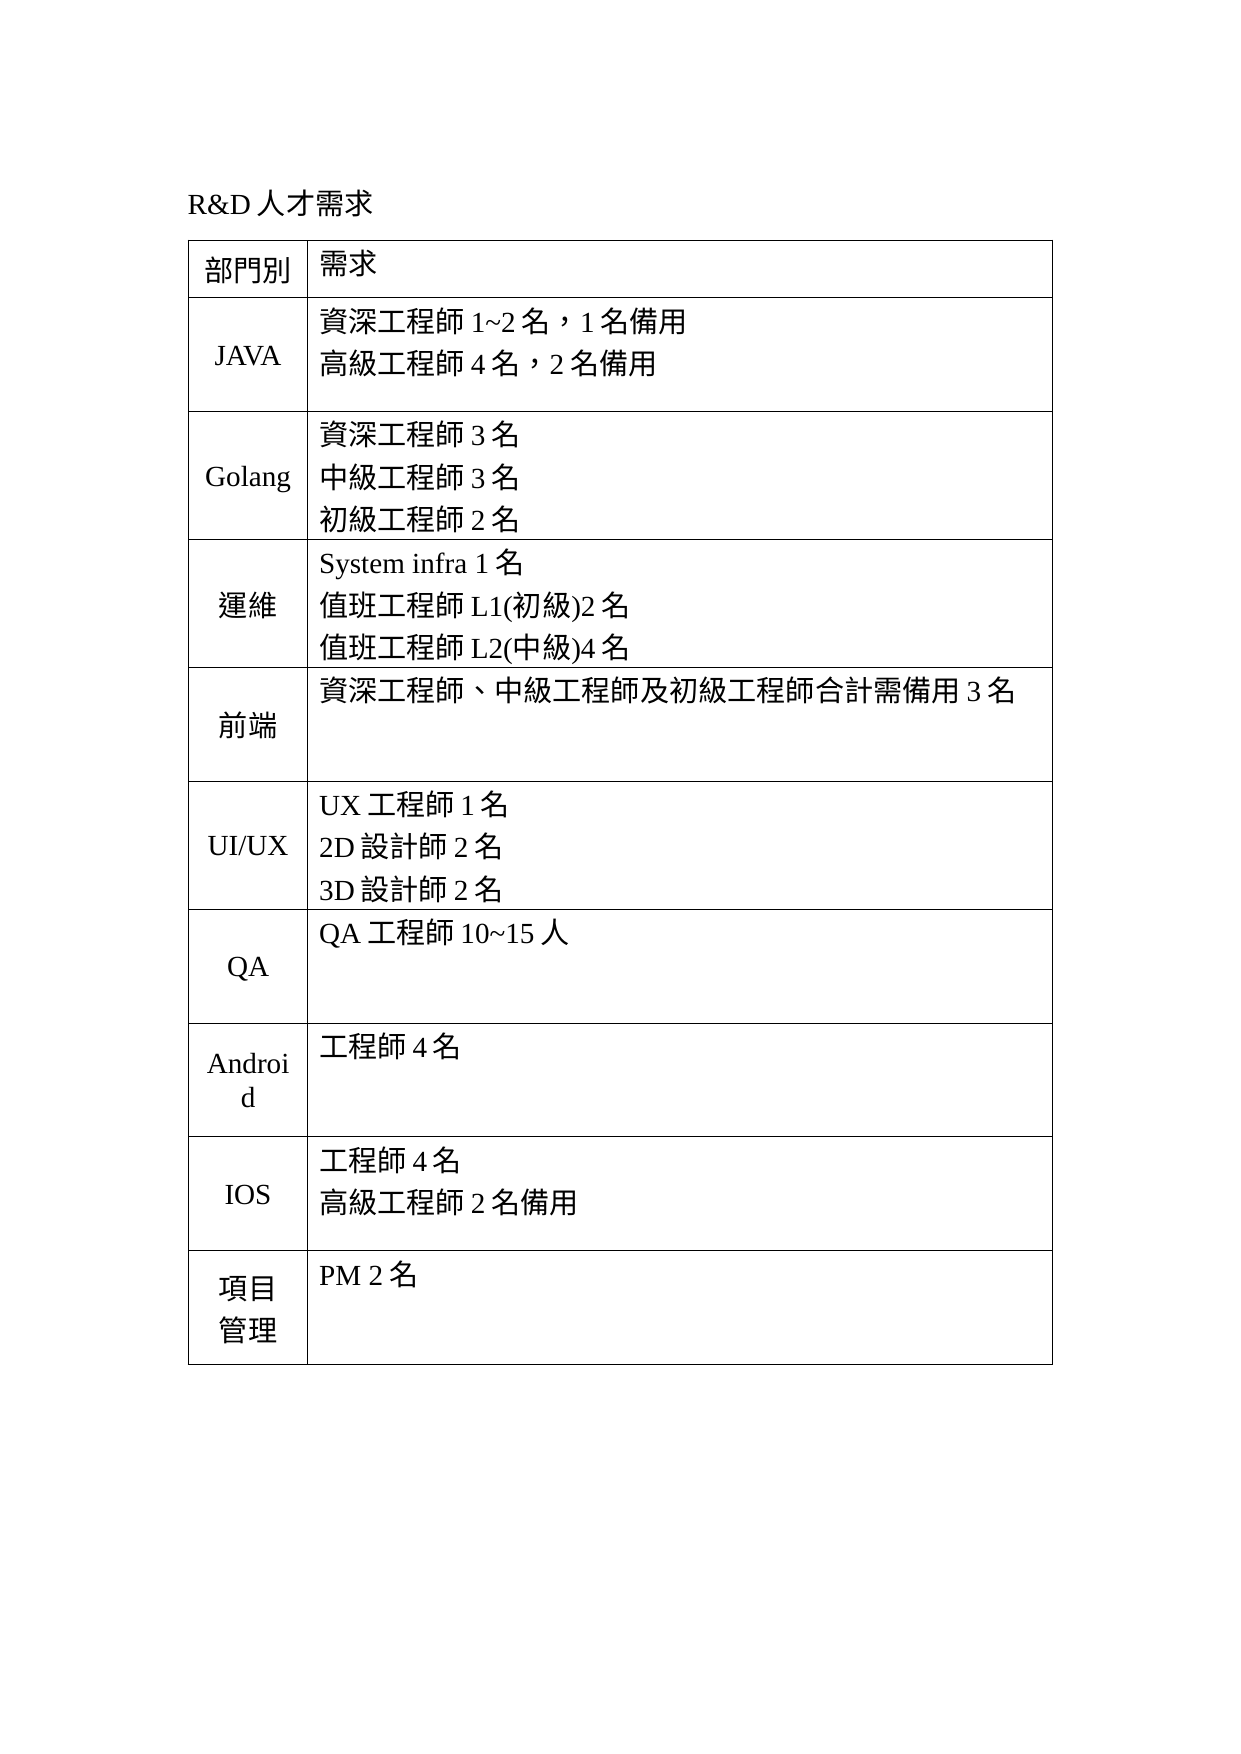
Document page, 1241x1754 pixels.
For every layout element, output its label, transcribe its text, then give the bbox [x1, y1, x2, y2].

table_cell JAVA [189, 298, 307, 411]
table_cell UX工程師1名 2D設計師2名 3D設計師2名 [308, 782, 1052, 908]
table_header 部門別 [189, 241, 307, 297]
table_cell 項目 管理 [189, 1251, 307, 1364]
text R&D人才需求 [187, 164, 1053, 239]
table_header 需求 [308, 241, 1052, 297]
table_cell 資深工程師3名 中級工程師3名 初級工程師2名 [308, 412, 1052, 539]
table_cell Golang [189, 412, 307, 539]
table_cell QA [189, 910, 307, 1022]
table_cell 資深工程師1~2名，1名備用 高級工程師4名，2名備用 [308, 298, 1052, 411]
table_cell Android [189, 1024, 307, 1136]
table_cell QA工程師10~15人 [308, 910, 1052, 1022]
table_cell 運維 [189, 540, 307, 667]
table_cell PM 2名 [308, 1251, 1052, 1364]
table_cell IOS [189, 1137, 307, 1250]
table_cell 工程師4名 [308, 1024, 1052, 1136]
table_cell System infra 1名 值班工程師L1(初級)2名 值班工程師L2(中級)4名 [308, 540, 1052, 667]
table_cell 工程師4名 高級工程師2名備用 [308, 1137, 1052, 1250]
table_cell 資深工程師、中級工程師及初級工程師合計需備用3名 [308, 668, 1052, 781]
table_cell UI/UX [189, 782, 307, 908]
table_cell 前端 [189, 668, 307, 781]
